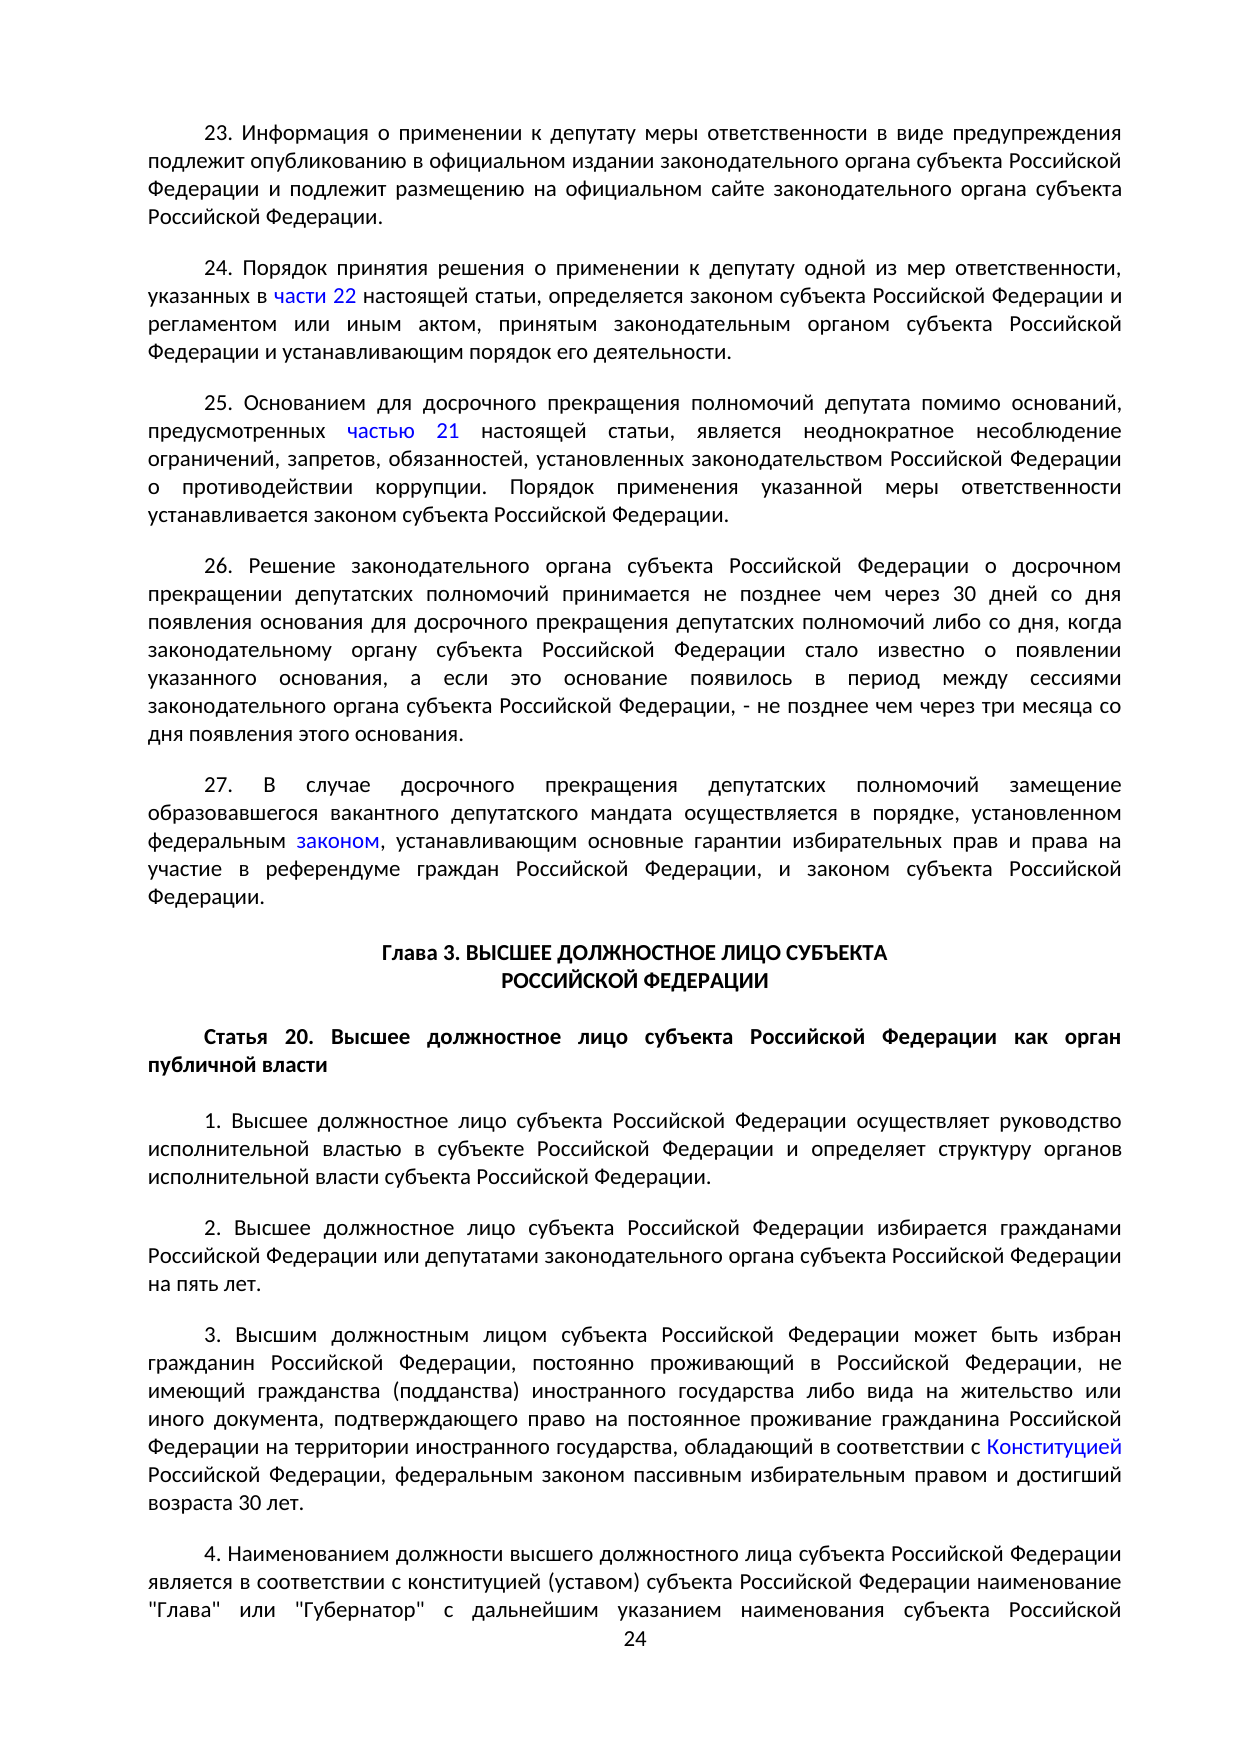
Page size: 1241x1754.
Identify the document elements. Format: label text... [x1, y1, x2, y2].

title Статья 20. Высшее должностное лицо субъекта Российской Федерации как орган публичной власти [148, 1022, 1122, 1078]
text 3. Высшим должностным лицом субъекта Российской Федерации может быть избран гражданин Российской Федерации, постоянно проживающий в Российской Федерации, не имеющий гражданства (подданства) иностранного государства либо вида на жительство или иного документа, подтверждающего право на постоянное проживание гражданина Российской Федерации на территории иностранного государства, обладающий в соответствии с Конституцией Российской Федерации, федеральным законом пассивным избирательным правом и достигший возраста 30 лет. [148, 1320, 1122, 1517]
title Глава 3. ВЫСШЕЕ ДОЛЖНОСТНОЕ ЛИЦО СУБЪЕКТА [148, 938, 1122, 966]
text 25. Основанием для досрочного прекращения полномочий депутата помимо оснований, предусмотренных частью 21 настоящей статьи, является неоднократное несоблюдение ограничений, запретов, обязанностей, установленных законодательством Российской Федерации о противодействии коррупции. Порядок применения указанной меры ответственности устанавливается законом субъекта Российской Федерации. [148, 388, 1122, 528]
text 27. В случае досрочного прекращения депутатских полномочий замещение образовавшегося вакантного депутатского мандата осуществляется в порядке, установленном федеральным законом, устанавливающим основные гарантии избирательных прав и права на участие в референдуме граждан Российской Федерации, и законом субъекта Российской Федерации. [148, 770, 1122, 910]
text 2. Высшее должностное лицо субъекта Российской Федерации избирается гражданами Российской Федерации или депутатами законодательного органа субъекта Российской Федерации на пять лет. [148, 1213, 1122, 1297]
text 26. Решение законодательного органа субъекта Российской Федерации о досрочном прекращении депутатских полномочий принимается не позднее чем через 30 дней со дня появления основания для досрочного прекращения депутатских полномочий либо со дня, когда законодательному органу субъекта Российской Федерации стало известно о появлении указанного основания, а если это основание появилось в период между сессиями законодательного органа субъекта Российской Федерации, - не позднее чем через три месяца со дня появления этого основания. [148, 551, 1122, 747]
text 23. Информация о применении к депутату меры ответственности в виде предупреждения подлежит опубликованию в официальном издании законодательного органа субъекта Российской Федерации и подлежит размещению на официальном сайте законодательного органа субъекта Российской Федерации. [148, 118, 1122, 230]
text 24. Порядок принятия решения о применении к депутату одной из мер ответственности, указанных в части 22 настоящей статьи, определяется законом субъекта Российской Федерации и регламентом или иным актом, принятым законодательным органом субъекта Российской Федерации и устанавливающим порядок его деятельности. [148, 253, 1122, 365]
text 1. Высшее должностное лицо субъекта Российской Федерации осуществляет руководство исполнительной властью в субъекте Российской Федерации и определяет структуру органов исполнительной власти субъекта Российской Федерации. [148, 1106, 1122, 1191]
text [148, 1539, 1122, 1623]
title РОССИЙСКОЙ ФЕДЕРАЦИИ [148, 966, 1122, 994]
